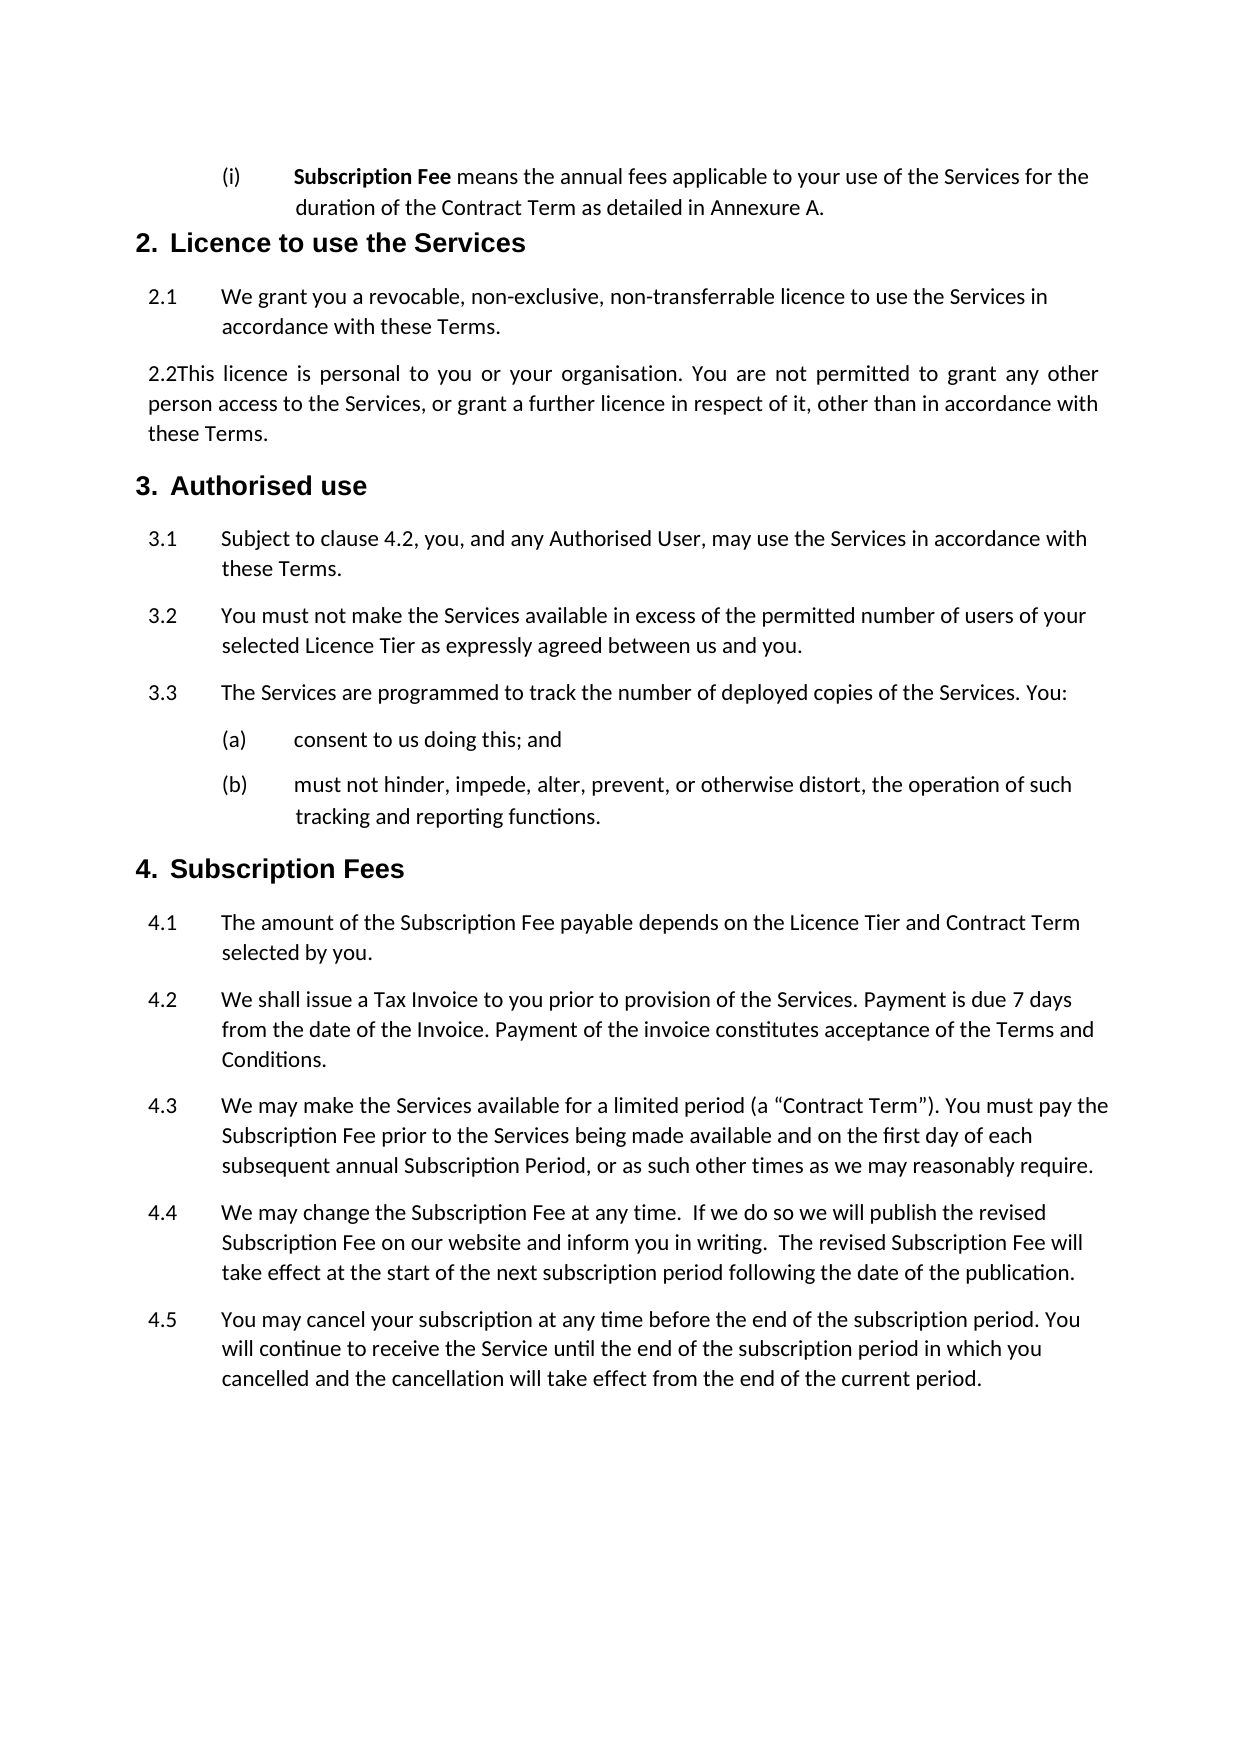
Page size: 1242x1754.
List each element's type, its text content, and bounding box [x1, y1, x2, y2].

text 3.2 You must not make the Services available in excess of the permitted number of users of your selected Licence Tier as expressly agreed between us and you. [148, 601, 1092, 659]
text 2.1 We grant you a revocable, non-exclusive, non-transferrable licence to use the Services in accordance with these Terms. [148, 282, 1054, 340]
text 4.4 We may change the Subscription Fee at any time. If we do so we will publish the revised Subscription Fee on our website and inform you in writing. The revised Subscription Fee will take effect at the start of the next subscription period following the date of the publication. [148, 1198, 1089, 1286]
subtitle 2. Licence to use the Services [135, 227, 1119, 258]
text 2.2This licence is personal to you or your organisation. You are not permitted to grant any other person access to the Services, or grant a further licence in respect of it, other than in accordance with these Terms. [148, 359, 1100, 447]
text 4.3 We may make the Services available for a limited period (a “Contract Term”). You must pay the Subscription Fee prior to the Services being made available and on the first day of each subsequent annual Subscription Period, or as such other times as we may reasonably require. [148, 1092, 1113, 1179]
text 4.1 The amount of the Subscription Fee payable depends on the Licence Tier and Contract Term selected by you. [148, 908, 1086, 966]
text 3.1 Subject to clause 4.2, you, and any Authorised User, may use the Services in accordance with these Terms. [148, 524, 1093, 583]
text (i) Subscription Fee means the annual fees applicable to your use of the Services for the duration of the Contract Term as detailed in Annexure A. [222, 162, 1096, 221]
text 4.5 You may cancel your subscription at any time before the end of the subscription period. You will continue to receive the Service until the end of the subscription period in which you cancelled and the cancellation will take effect from the end of the current period. [148, 1305, 1087, 1392]
text 3.3 The Services are programmed to track the number of deployed copies of the Services. You: (a) consent to us doing this; and [148, 678, 1074, 753]
subtitle 4. Subscription Fees [135, 853, 1119, 884]
text 4.2 We shall issue a Tax Invoice to you prior to provision of the Services. Payment is due 7 days from the date of the Invoice. Payment of the invoice constitutes acceptance of the Terms and Conditions. [148, 985, 1099, 1073]
subtitle 3. Authorised use [135, 470, 1119, 501]
text (b) must not hinder, impede, alter, prevent, or otherwise distort, the operation of such [222, 772, 1121, 800]
text tracking and reporting functions. [295, 802, 1121, 830]
